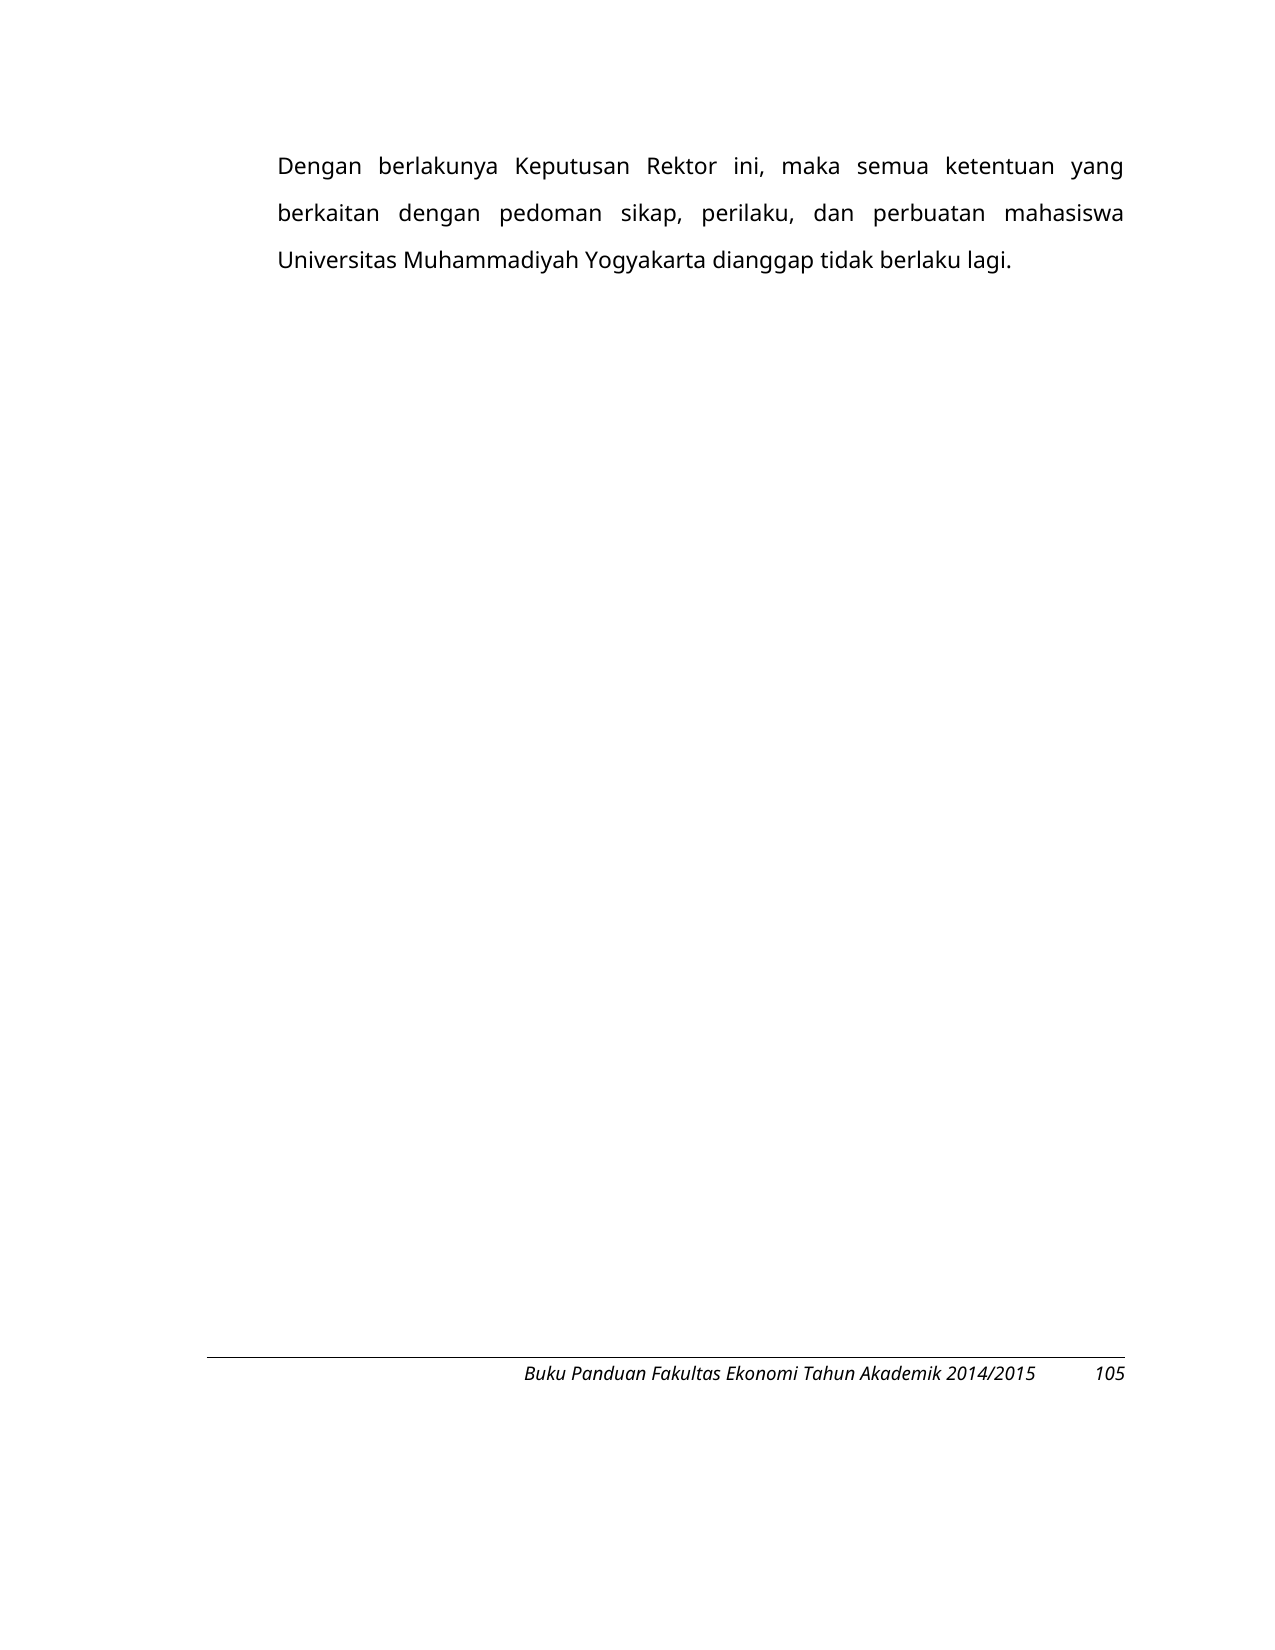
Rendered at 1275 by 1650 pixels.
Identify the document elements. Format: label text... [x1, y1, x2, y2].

text Dengan berlakunya Keputusan Rektor ini, maka semua ketentuan yang berkaitan dengan pedoman sikap, perilaku, dan perbuatan mahasiswa Universitas Muhammadiyah Yogyakarta dianggap tidak berlaku lagi. [277, 150, 1125, 275]
